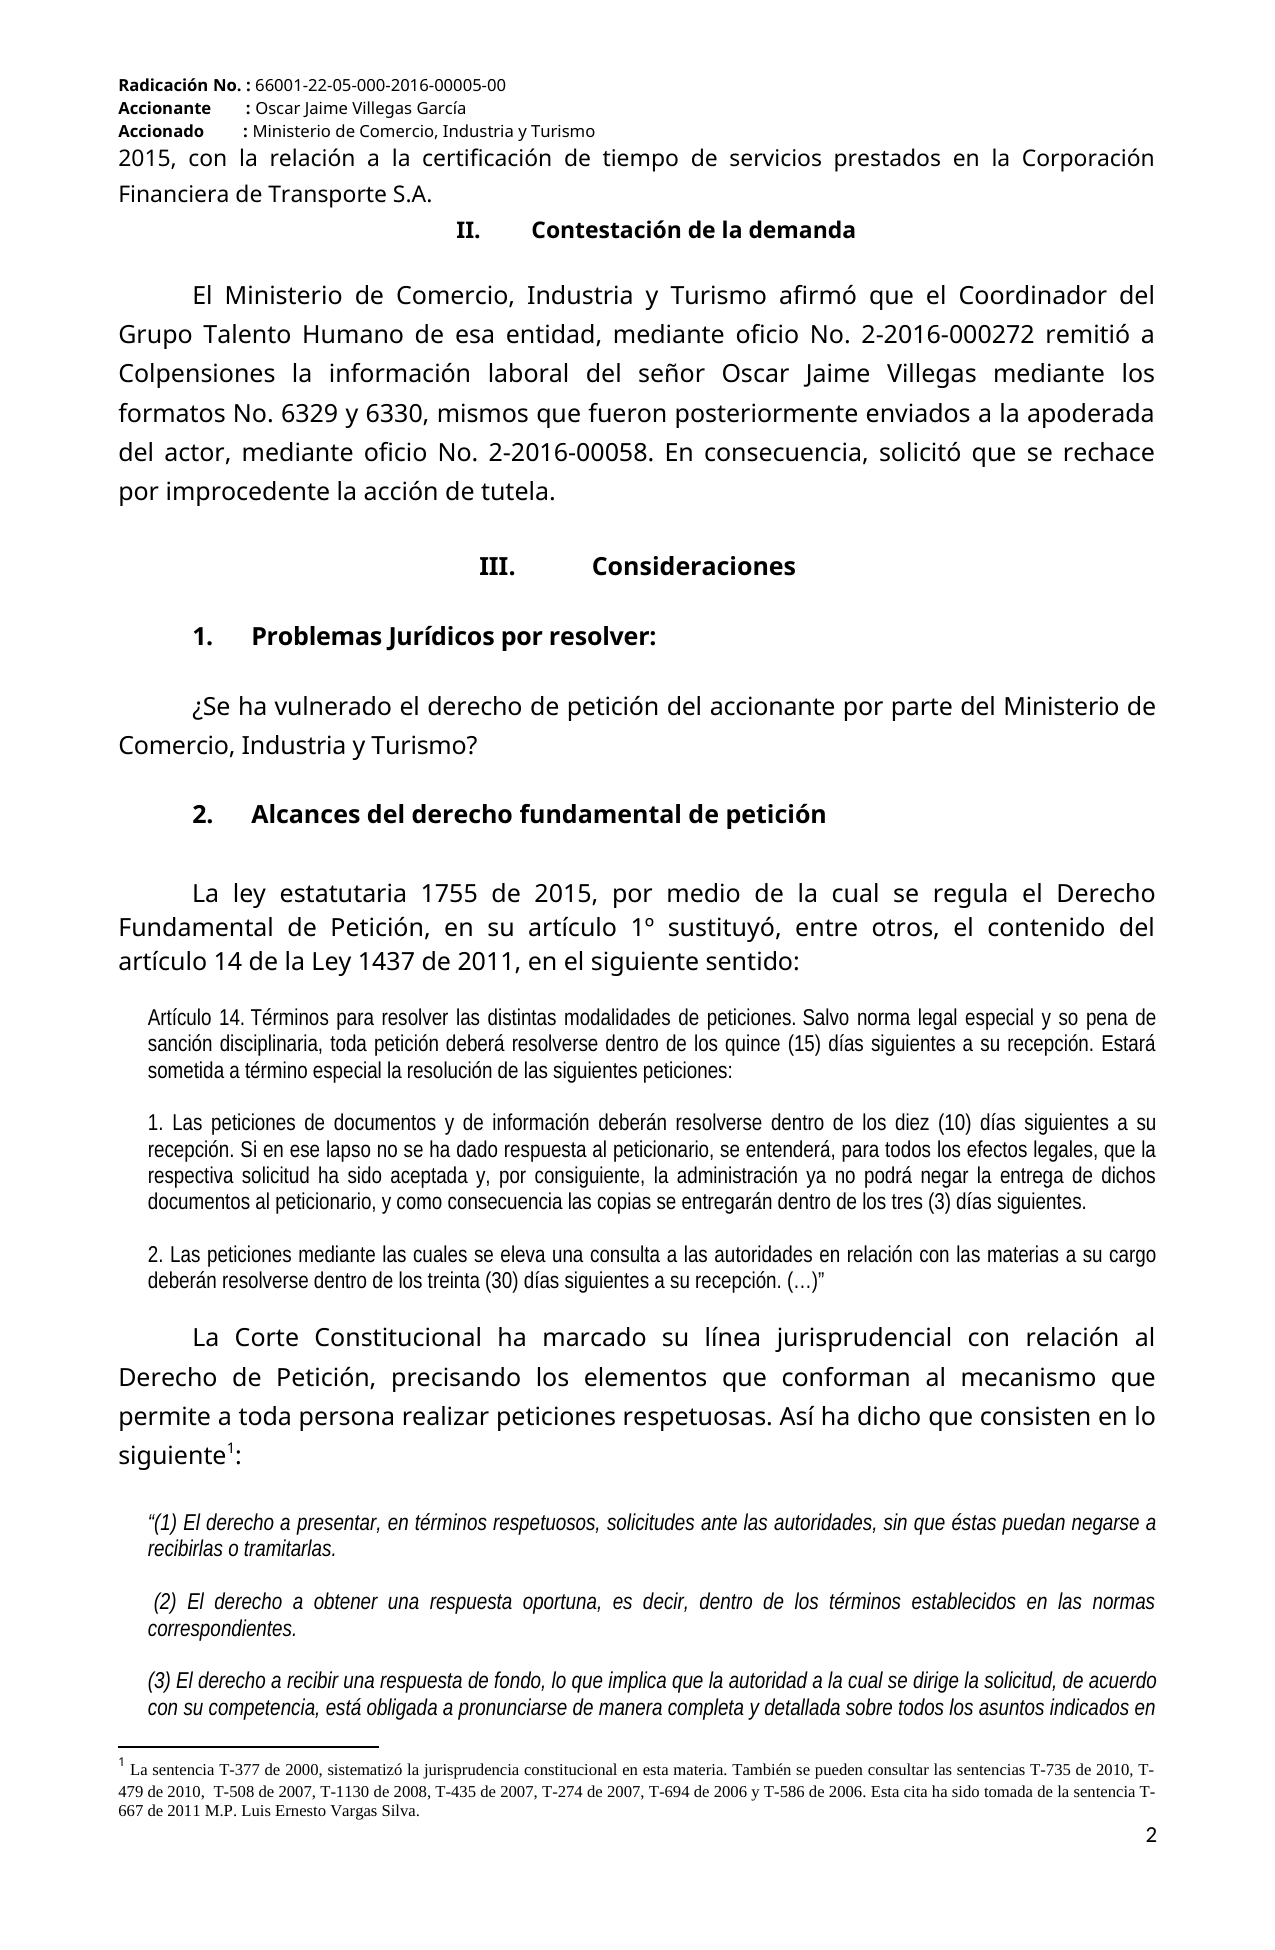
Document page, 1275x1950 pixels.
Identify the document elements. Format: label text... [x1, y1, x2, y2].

text ¿Se ha vulnerado el derecho de petición del accionante por parte del Ministerio de Comercio, Industria y Turismo? [118, 688, 1157, 761]
text La Corte Constitucional ha marcado su línea jurisprudencial con relación al Derecho de Petición, precisando los elementos que conforman al mecanismo que permite a toda persona realizar peticiones respetuosas. Así ha dicho que consisten en lo siguiente: [118, 1320, 1157, 1472]
text “(1) El derecho a presentar, en términos respetuosos, solicitudes ante las autoridades, sin que éstas puedan negarse a recibirlas o tramitarlas. [148, 1509, 1157, 1562]
subtitle Consideraciones [118, 549, 1157, 583]
list Alcances del derecho fundamental de petición [192, 797, 1157, 831]
list Problemas Jurídicos por resolver: [192, 618, 1157, 652]
text (2) El derecho a obtener una respuesta oportuna, es decir, dentro de los términos establecidos en las normas correspondientes. [148, 1588, 1157, 1641]
text El Ministerio de Comercio, Industria y Turismo afirmó que el Coordinador del Grupo Talento Humano de esa entidad, mediante oficio No. 2-2016-000272 remitió a Colpensiones la información laboral del señor Oscar Jaime Villegas mediante los formatos No. 6329 y 6330, mismos que fueron posteriormente enviados a la apoderada del actor, mediante oficio No. 2-2016-00058. En consecuencia, solicitó que se rechace por improcedente la acción de tutela. [118, 278, 1157, 508]
subtitle Contestación de la demanda [156, 214, 1157, 245]
text Artículo 14. Términos para resolver las distintas modalidades de peticiones. Salvo norma legal especial y so pena de sanción disciplinaria, toda petición deberá resolverse dentro de los quince (15) días siguientes a su recepción. Estará sometida a término especial la resolución de las siguientes peticiones: [148, 1004, 1157, 1083]
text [148, 1667, 1157, 1720]
text 1. Las peticiones de documentos y de información deberán resolverse dentro de los diez (10) días siguientes a su recepción. Si en ese lapso no se ha dado respuesta al peticionario, se entenderá, para todos los efectos legales, que la respectiva solicitud ha sido aceptada y, por consiguiente, la administración ya no podrá negar la entrega de dichos documentos al peticionario, y como consecuencia las copias se entregarán dentro de los tres (3) días siguientes. [148, 1109, 1157, 1215]
text 2. Las peticiones mediante las cuales se eleva una consulta a las autoridades en relación con las materias a su cargo deberán resolverse dentro de los treinta (30) días siguientes a su recepción. (…)” [148, 1241, 1157, 1294]
text La ley estatutaria 1755 de 2015, por medio de la cual se regula el Derecho Fundamental de Petición, en su artículo 1º sustituyó, entre otros, el contenido del artículo 14 de la Ley 1437 de 2011, en el siguiente sentido: [118, 875, 1157, 977]
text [118, 142, 1157, 209]
